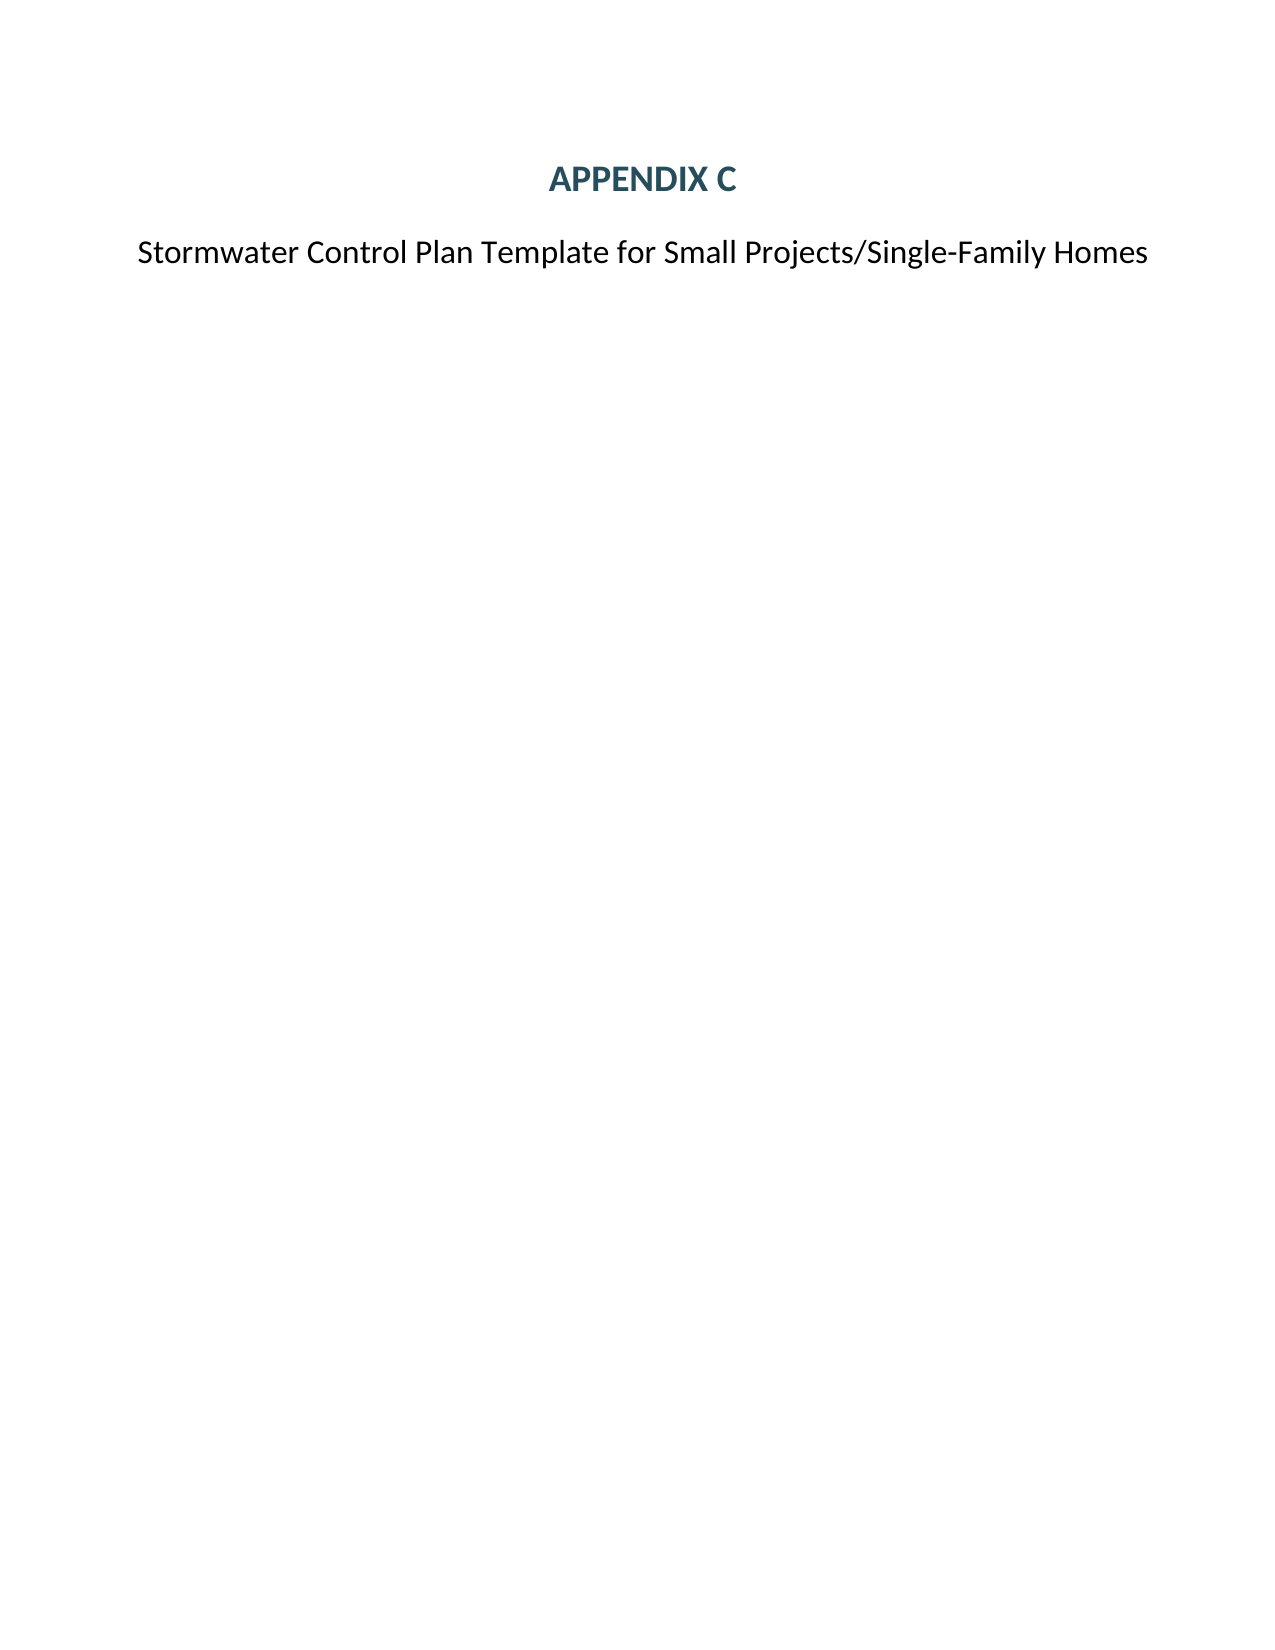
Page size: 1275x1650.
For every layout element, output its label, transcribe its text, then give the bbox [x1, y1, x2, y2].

text Stormwater Control Plan Template for Small Projects/Single-Family Homes [115, 232, 1170, 272]
subtitle APPENDIX C [115, 154, 1170, 200]
